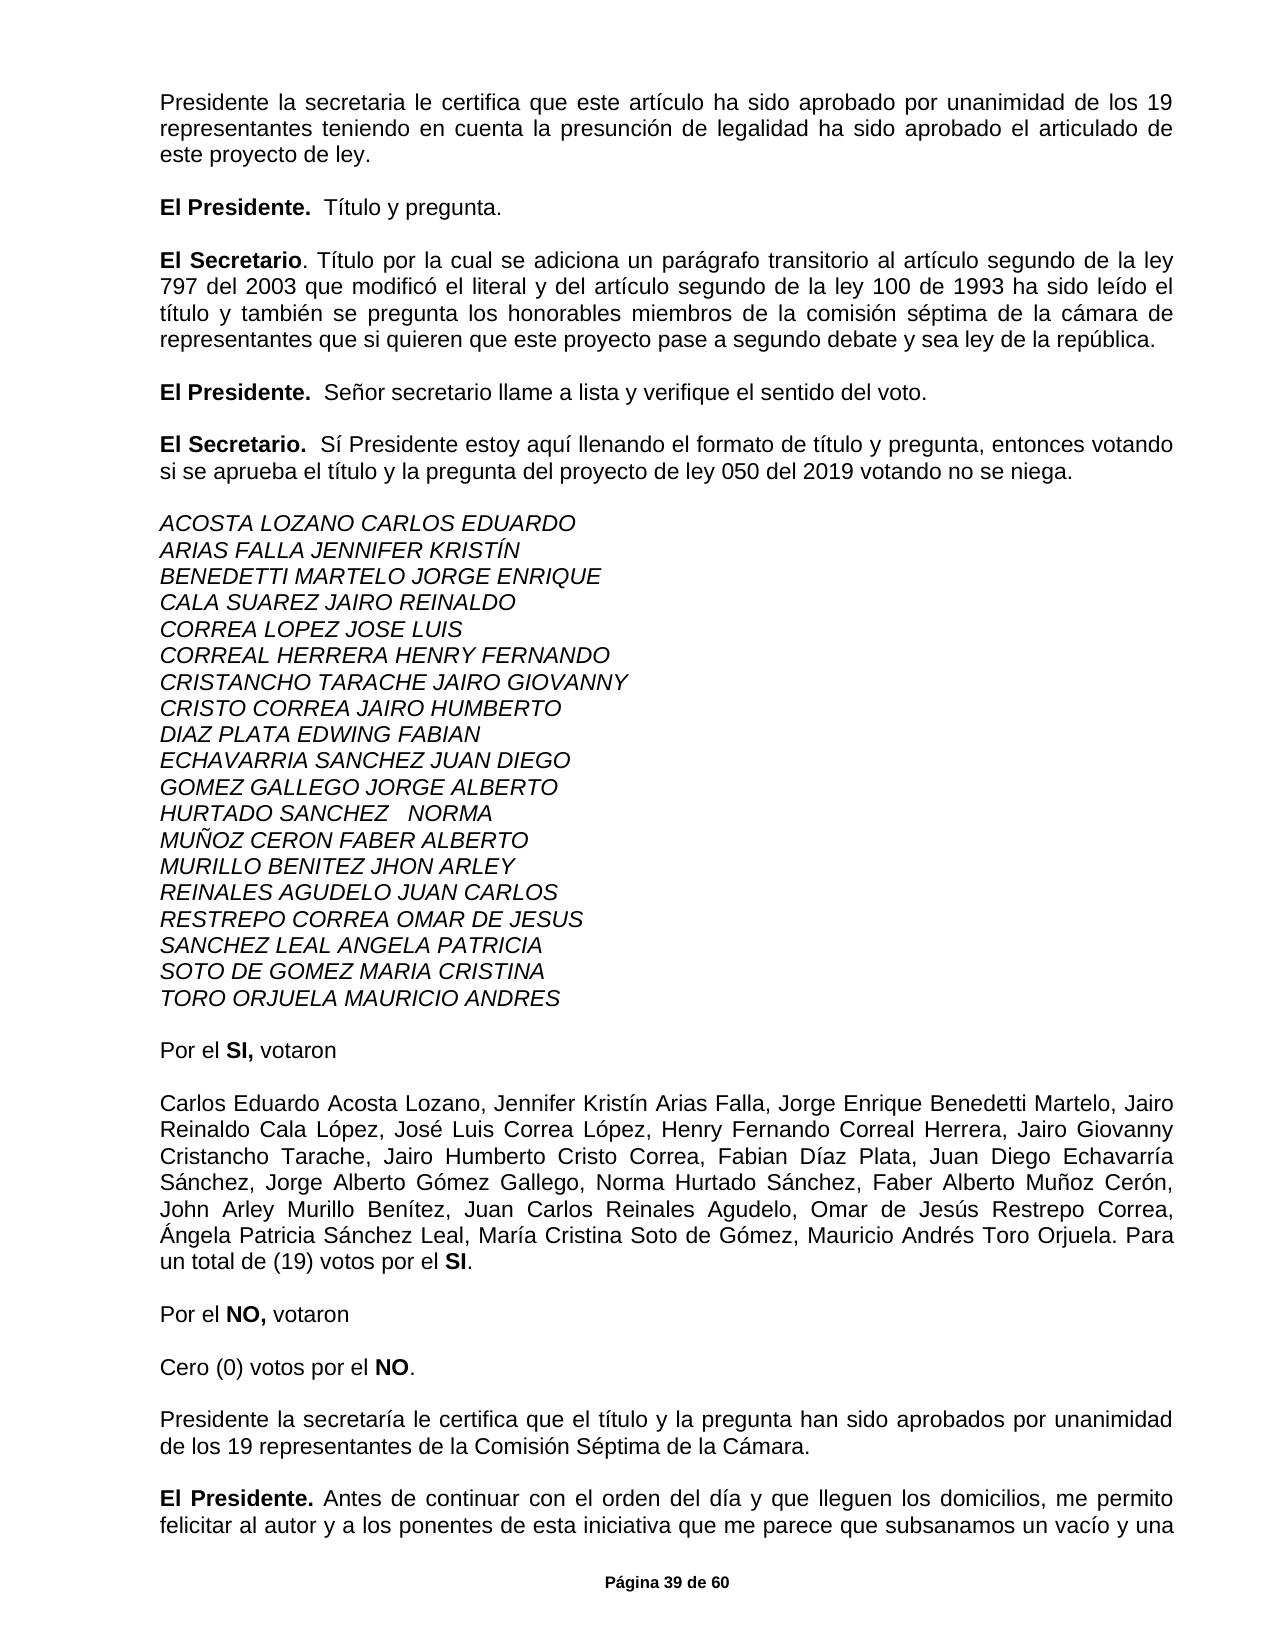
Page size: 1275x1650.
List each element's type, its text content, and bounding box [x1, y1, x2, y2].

text El Secretario. Sí Presidente estoy aquí llenando el formato de título y pregunta, entonces votando si se aprueba el título y la pregunta del proyecto de ley 050 del 2019 votando no se niega. [159, 431, 1174, 484]
text DIAZ PLATA EDWING FABIAN [159, 721, 1174, 747]
text CALA SUAREZ JAIRO REINALDO [159, 589, 1174, 616]
text CRISTANCHO TARACHE JAIRO GIOVANNY [159, 668, 1174, 695]
text ARIAS FALLA JENNIFER KRISTÍN [159, 537, 1174, 563]
text El Presidente. Título y pregunta. [159, 194, 1174, 220]
text HURTADO SANCHEZ NORMA [159, 800, 1174, 827]
text MURILLO BENITEZ JHON ARLEY [159, 853, 1174, 879]
text El Secretario. Título por la cual se adiciona un parágrafo transitorio al artículo segundo de la ley 797 del 2003 que modificó el literal y del artículo segundo de la ley 100 de 1993 ha sido leído el título y también se pregunta los honorables miembros de la comisión séptima de la cámara de representantes que si quieren que este proyecto pase a segundo debate y sea ley de la república. [159, 247, 1174, 352]
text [159, 1485, 1174, 1538]
text Presidente la secretaría le certifica que el título y la pregunta han sido aprobados por unanimidad de los 19 representantes de la Comisión Séptima de la Cámara. [159, 1406, 1174, 1459]
text Por el SI, votaron [159, 1037, 1174, 1064]
text Carlos Eduardo Acosta Lozano, Jennifer Kristín Arias Falla, Jorge Enrique Benedetti Martelo, Jairo Reinaldo Cala López, José Luis Correa López, Henry Fernando Correal Herrera, Jairo Giovanny Cristancho Tarache, Jairo Humberto Cristo Correa, Fabian Díaz Plata, Juan Diego Echavarría Sánchez, Jorge Alberto Gómez Gallego, Norma Hurtado Sánchez, Faber Alberto Muñoz Cerón, John Arley Murillo Benítez, Juan Carlos Reinales Agudelo, Omar de Jesús Restrepo Correa, Ángela Patricia Sánchez Leal, María Cristina Soto de Gómez, Mauricio Andrés Toro Orjuela. Para un total de (19) votos por el SI. [159, 1090, 1174, 1274]
text ECHAVARRIA SANCHEZ JUAN DIEGO [159, 747, 1174, 774]
text SOTO DE GOMEZ MARIA CRISTINA [159, 958, 1174, 985]
text RESTREPO CORREA OMAR DE JESUS [159, 906, 1174, 932]
text CORREAL HERRERA HENRY FERNANDO [159, 642, 1174, 668]
text TORO ORJUELA MAURICIO ANDRES [159, 985, 1174, 1011]
text SANCHEZ LEAL ANGELA PATRICIA [159, 932, 1174, 958]
text Cero (0) votos por el NO. [159, 1354, 1174, 1380]
text CRISTO CORREA JAIRO HUMBERTO [159, 695, 1174, 721]
text ACOSTA LOZANO CARLOS EDUARDO [159, 510, 1174, 537]
text Presidente la secretaria le certifica que este artículo ha sido aprobado por unanimidad de los 19 representantes teniendo en cuenta la presunción de legalidad ha sido aprobado el articulado de este proyecto de ley. [159, 89, 1174, 168]
text REINALES AGUDELO JUAN CARLOS [159, 879, 1174, 906]
text Por el NO, votaron [159, 1301, 1174, 1327]
text El Presidente. Señor secretario llame a lista y verifique el sentido del voto. [159, 378, 1174, 405]
text MUÑOZ CERON FABER ALBERTO [159, 827, 1174, 853]
text BENEDETTI MARTELO JORGE ENRIQUE [159, 563, 1174, 589]
text GOMEZ GALLEGO JORGE ALBERTO [159, 774, 1174, 800]
text CORREA LOPEZ JOSE LUIS [159, 616, 1174, 642]
